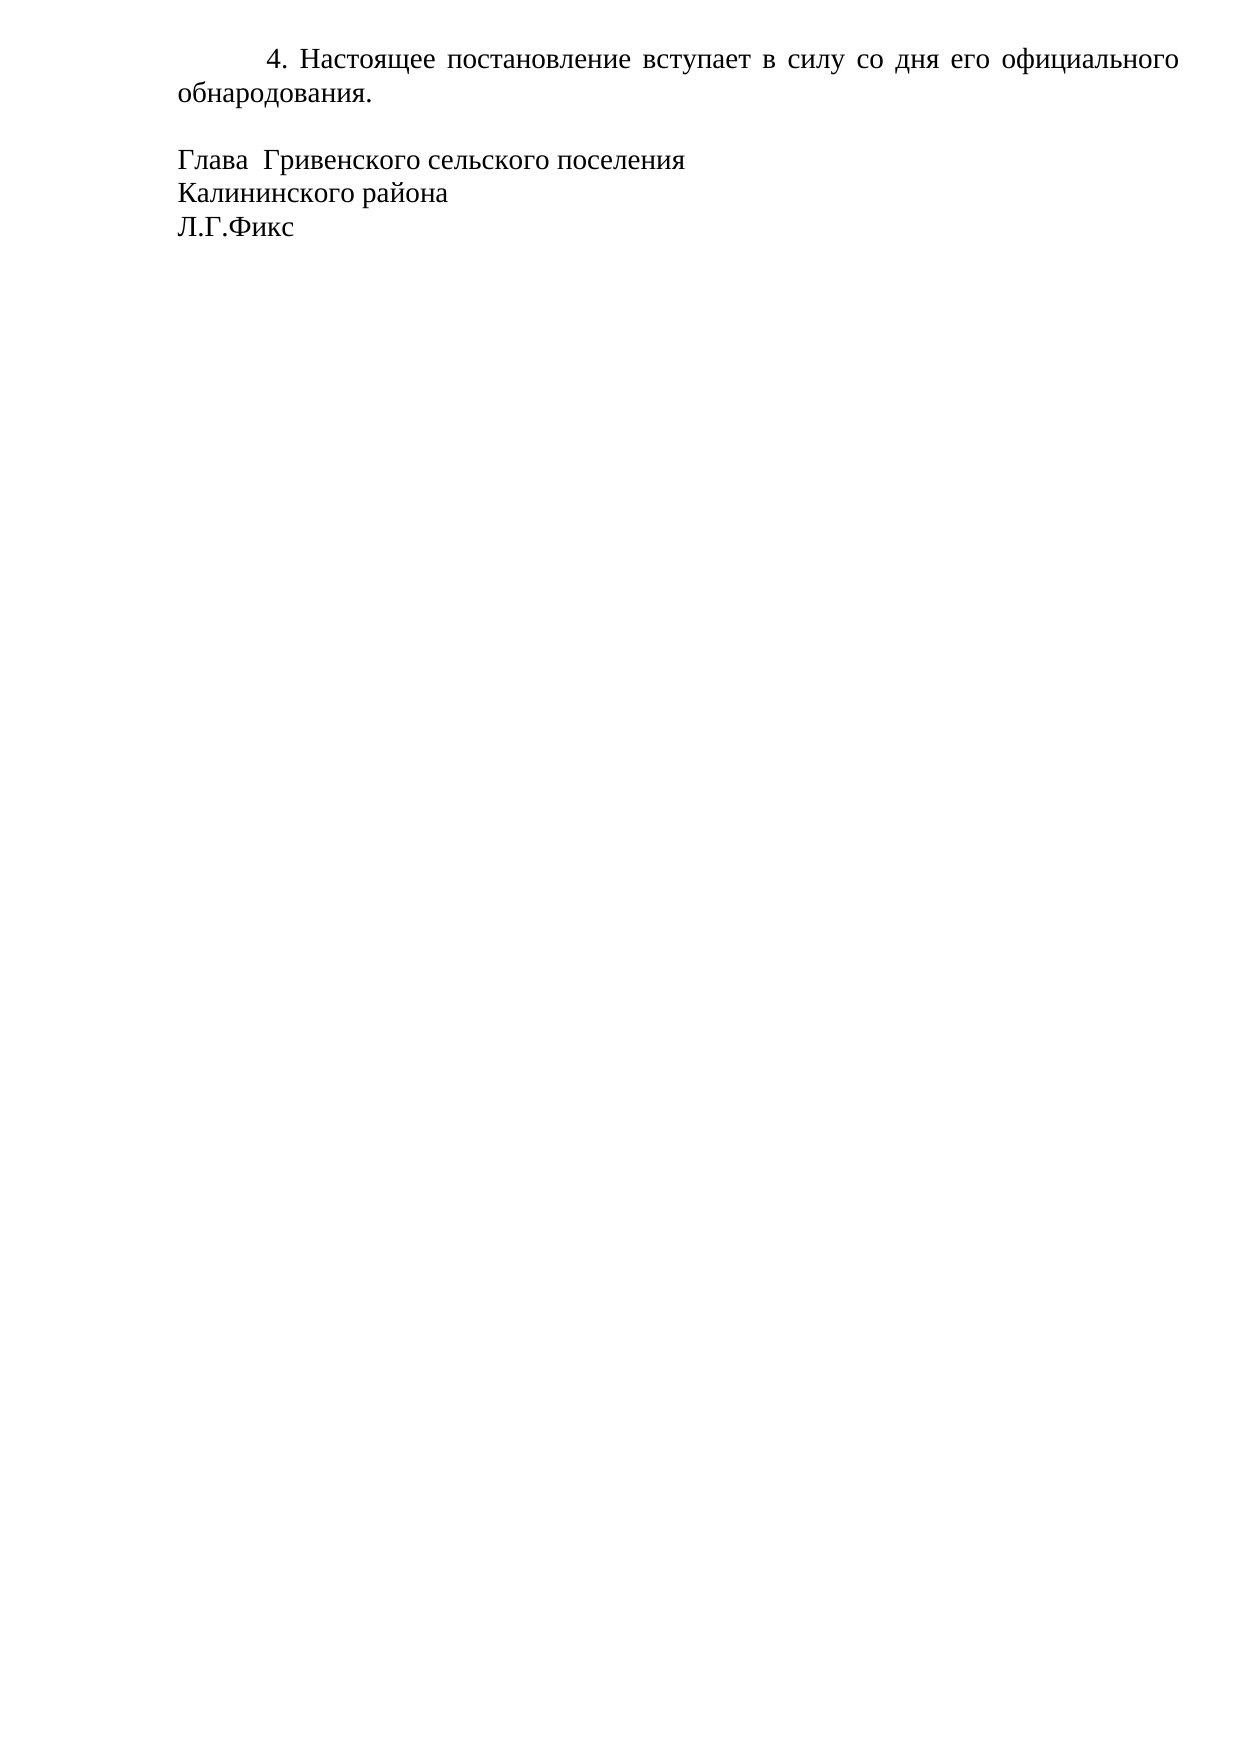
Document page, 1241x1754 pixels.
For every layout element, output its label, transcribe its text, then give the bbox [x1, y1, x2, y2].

text 4. Настоящее постановление вступает в силу со дня его официального обнародования. [177, 41, 1181, 108]
text Глава Гривенского сельского поселения [177, 142, 1181, 176]
text Калининского района Л.Г.Фикс [177, 176, 1181, 243]
